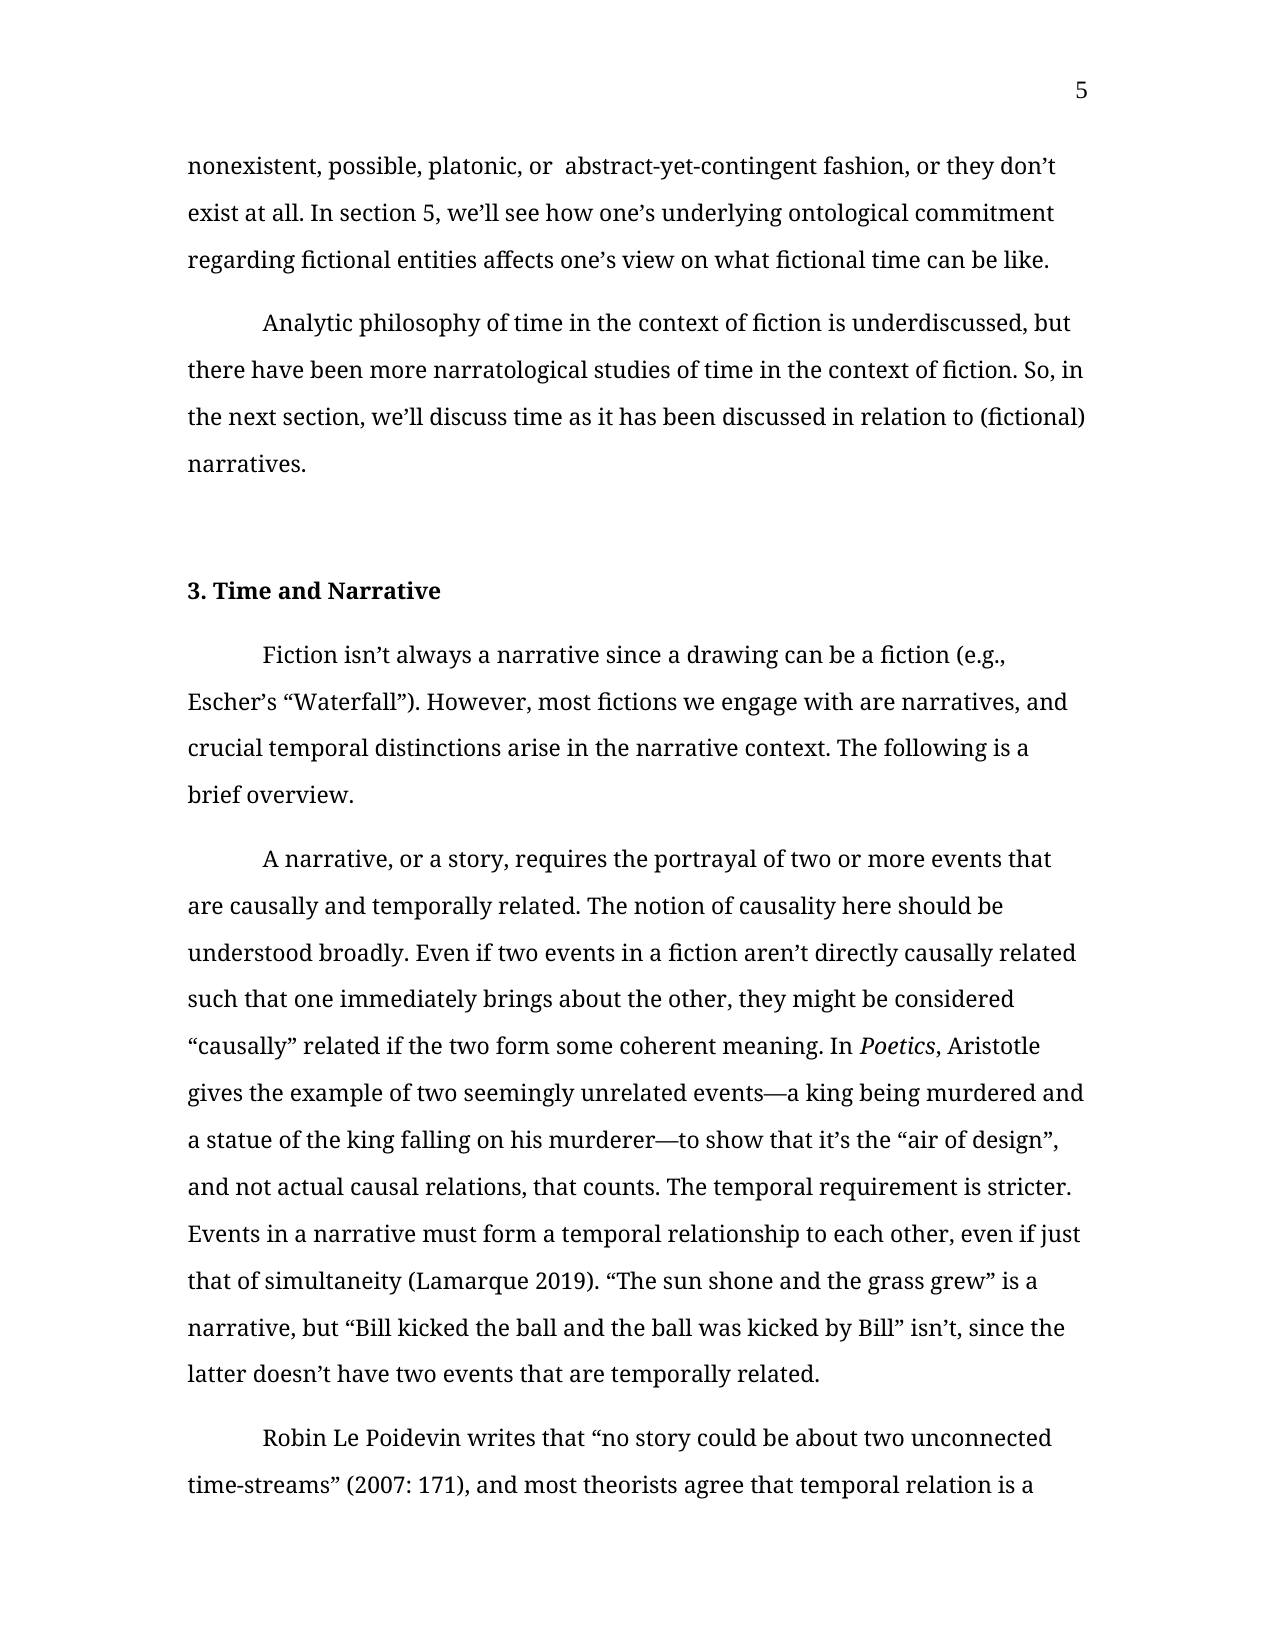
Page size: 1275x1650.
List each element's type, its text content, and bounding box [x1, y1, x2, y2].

text Analytic philosophy of time in the context of fiction is underdiscussed, but there have been more narratological studies of time in the context of fiction. So, in the next section, we’ll discuss time as it has been discussed in relation to (fictional) narratives. [187, 307, 1087, 479]
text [187, 150, 1087, 275]
text 3. Time and Narrative [187, 575, 1087, 606]
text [187, 1422, 1087, 1500]
text Fiction isn’t always a narrative since a drawing can be a fiction (e.g., Escher’s “Waterfall”). However, most fictions we engage with are narratives, and crucial temporal distinctions arise in the narrative context. The following is a brief overview. [187, 638, 1087, 810]
text A narrative, or a story, requires the portrayal of two or more events that are causally and temporally related. The notion of causality here should be understood broadly. Even if two events in a fiction aren’t directly causally related such that one immediately brings about the other, they might be considered “causally” related if the two form some coherent meaning. In Poetics, Aristotle gives the example of two seemingly unrelated events—a king being murdered and a statue of the king falling on his murderer—to show that it’s the “air of design”, and not actual causal relations, that counts. The temporal requirement is stricter. Events in a narrative must form a temporal relationship to each other, even if just that of simultaneity (Lamarque 2019). “The sun shone and the grass grew” is a narrative, but “Bill kicked the ball and the ball was kicked by Bill” isn’t, since the latter doesn’t have two events that are temporally related. [187, 843, 1087, 1389]
